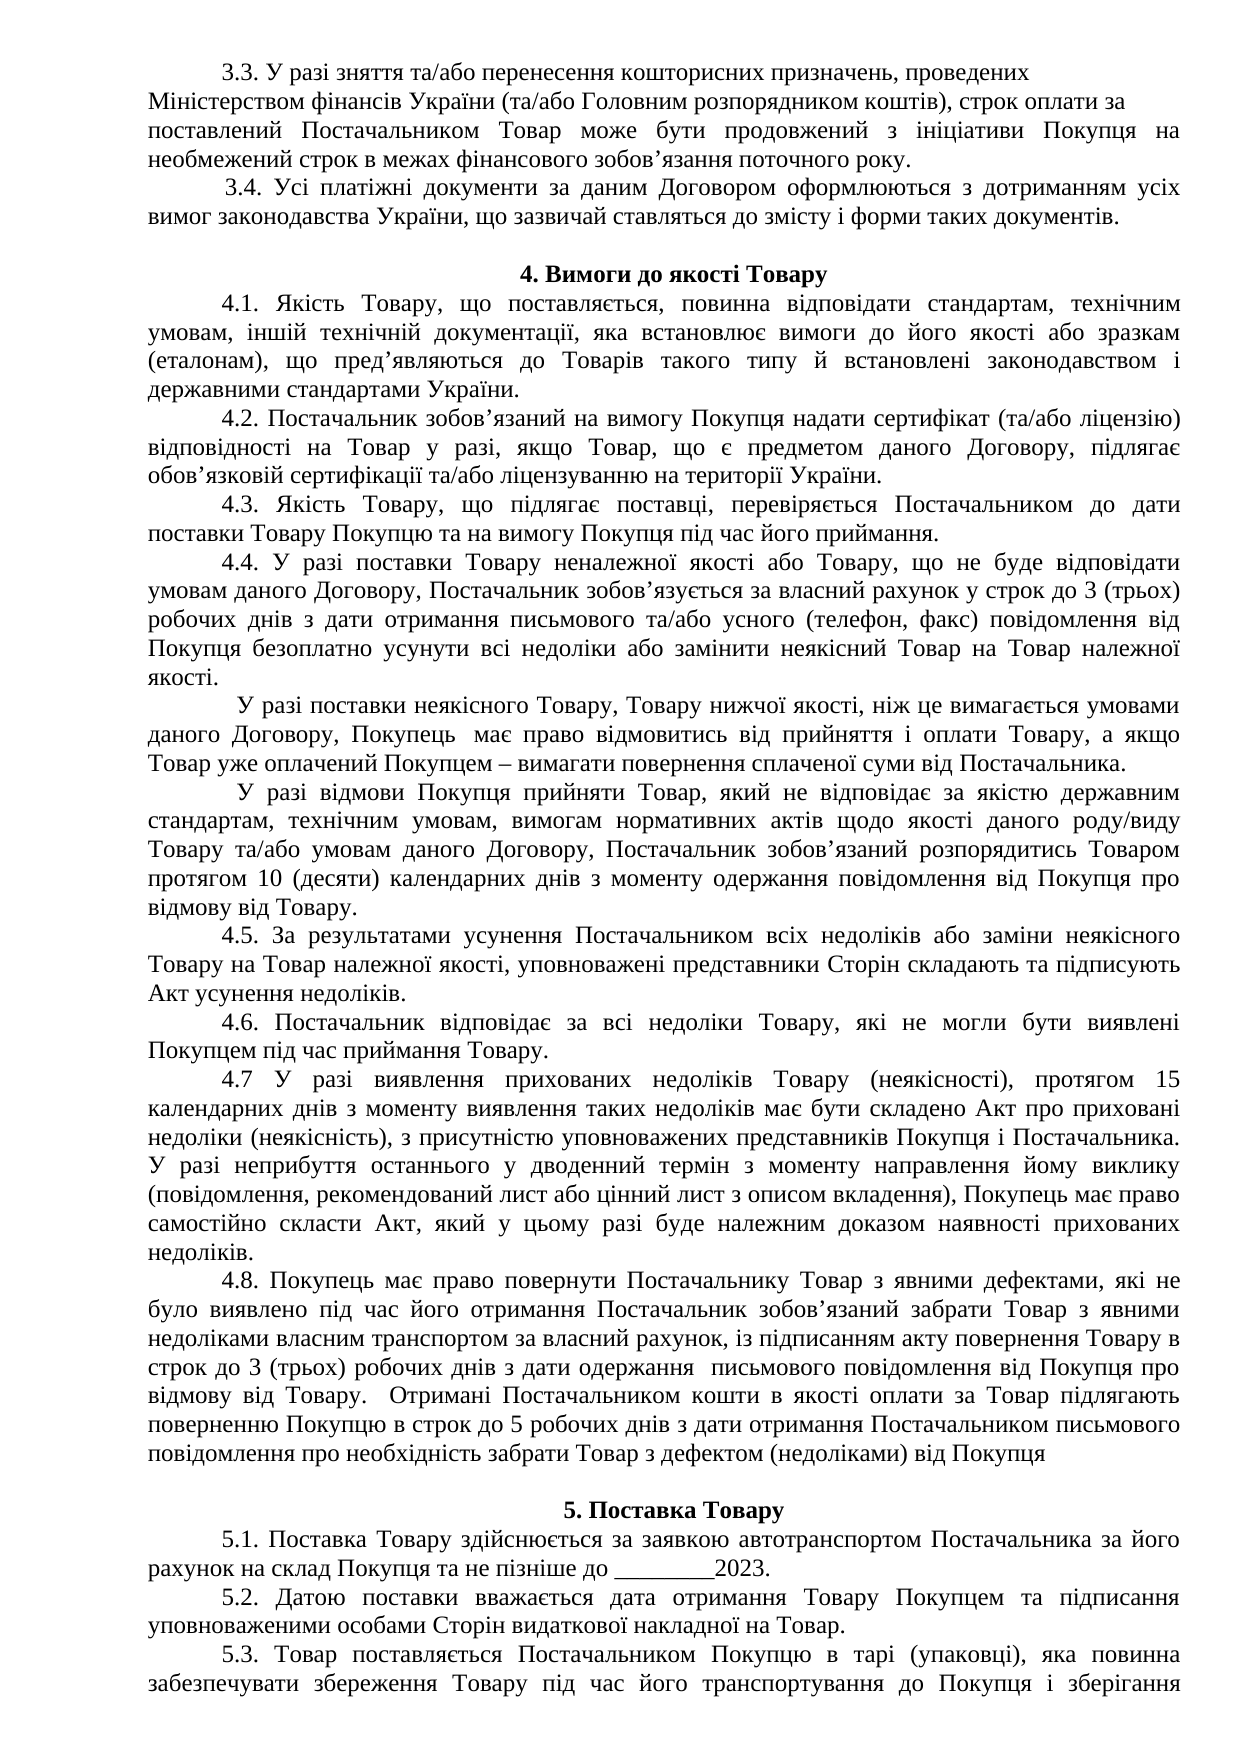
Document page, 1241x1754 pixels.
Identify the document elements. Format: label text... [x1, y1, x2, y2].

text 5.1. Поставка Товару здійснюється за заявкою автотранспортом Постачальника за його рахунок на склад Покупця та не пізніше до ________2023. [148, 1524, 1181, 1582]
text У разі поставки неякісного Товару, Товару нижчої якості, ніж це вимагається умовами даного Договору, Покупець має право відмовитись від прийняття і оплати Товару, а якщо Товар уже оплачений Покупцем – вимагати повернення сплаченої суми від Постачальника. [148, 690, 1181, 777]
text У разі відмови Покупця прийняти Товар, який не відповідає за якістю державним стандартам, технічним умовам, вимогам нормативних актів щодо якості даного роду/виду Товару та/або умовам даного Договору, Постачальник зобов’язаний розпорядитись Товаром протягом 10 (десяти) календарних днів з моменту одержання повідомлення від Покупця про відмову від Товару. [148, 777, 1181, 920]
text поставлений Постачальником Товар може бути продовжений з ініціативи Покупця на необмежений строк в межах фінансового зобов’язання поточного року. [148, 115, 1181, 172]
text 4.3. Якість Товару, що підлягає поставці, перевіряється Постачальником до дати поставки Товару Покупцю та на вимогу Покупця під час його приймання. [148, 489, 1181, 547]
text 4.5. За результатами усунення Постачальником всіх недоліків або заміни неякісного Товару на Товар належної якості, уповноважені представники Сторін складають та підписують Акт усунення недоліків. [148, 920, 1181, 1007]
text 4.4. У разі поставки Товару неналежної якості або Товару, що не буде відповідати умовам даного Договору, Постачальник зобов’язується за власний рахунок у строк до 3 (трьох) робочих днів з дати отримання письмового та/або усного (телефон, факс) повідомлення від Покупця безоплатно усунути всі недоліки або замінити неякісний Товар на Товар належної якості. [148, 547, 1181, 690]
text 4.2. Постачальник зобов’язаний на вимогу Покупця надати сертифікат (та/або ліцензію) відповідності на Товар у разі, якщо Товар, що є предметом даного Договору, підлягає обов’язковій сертифікації та/або ліцензуванню на території України. [148, 403, 1181, 489]
text 4.8. Покупець має право повернути Постачальнику Товар з явними дефектами, які не було виявлено під час його отримання Постачальник зобов’язаний забрати Товар з явними недоліками власним транспортом за власний рахунок, із підписанням акту повернення Товару в строк до 3 (трьох) робочих днів з дати одержання письмового повідомлення від Покупця про відмову від Товару. Отримані Постачальником кошти в якості оплати за Товар підлягають поверненню Покупцю в строк до 5 робочих днів з дати отримання Постачальником письмового повідомлення про необхідність забрати Товар з дефектом (недоліками) від Покупця [148, 1265, 1181, 1467]
text 4.6. Постачальник відповідає за всі недоліки Товару, які не могли бути виявлені Покупцем під час приймання Товару. [148, 1007, 1181, 1064]
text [148, 1639, 1181, 1697]
text 4.7 У разі виявлення прихованих недоліків Товару (неякісності), протягом 15 календарних днів з моменту виявлення таких недоліків має бути складено Акт про приховані недоліки (неякісність), з присутністю уповноважених представників Покупця і Постачальника. У разі неприбуття останнього у дводенний термін з моменту направлення йому виклику (повідомлення, рекомендований лист або цінний лист з описом вкладення), Покупець має право самостійно скласти Акт, який у цьому разі буде належним доказом наявності прихованих недоліків. [148, 1064, 1181, 1265]
text 5. Поставка Товару [166, 1495, 1181, 1524]
text 4.1. Якість Товару, що поставляється, повинна відповідати стандартам, технічним умовам, іншій технічній документації, яка встановлює вимоги до його якості або зразкам (еталонам), що пред’являються до Товарів такого типу й встановлені законодавством і державними стандартами України. [148, 288, 1181, 403]
text 5.2. Датою поставки вважається дата отримання Товару Покупцем та підписання уповноваженими особами Сторін видаткової накладної на Товар. [148, 1582, 1181, 1639]
text 3.4. Усі платіжні документи за даним Договором оформлюються з дотриманням усіх вимог законодавства України, що зазвичай ставляться до змісту і форми таких документів. [148, 172, 1181, 230]
text 4. Вимоги до якості Товару [166, 259, 1181, 288]
text Міністерством фінансів України (та/або Головним розпорядником коштів), строк оплати за [148, 86, 1181, 115]
text 3.3. У разі зняття та/або перенесення кошторисних призначень, проведених [148, 57, 1181, 86]
